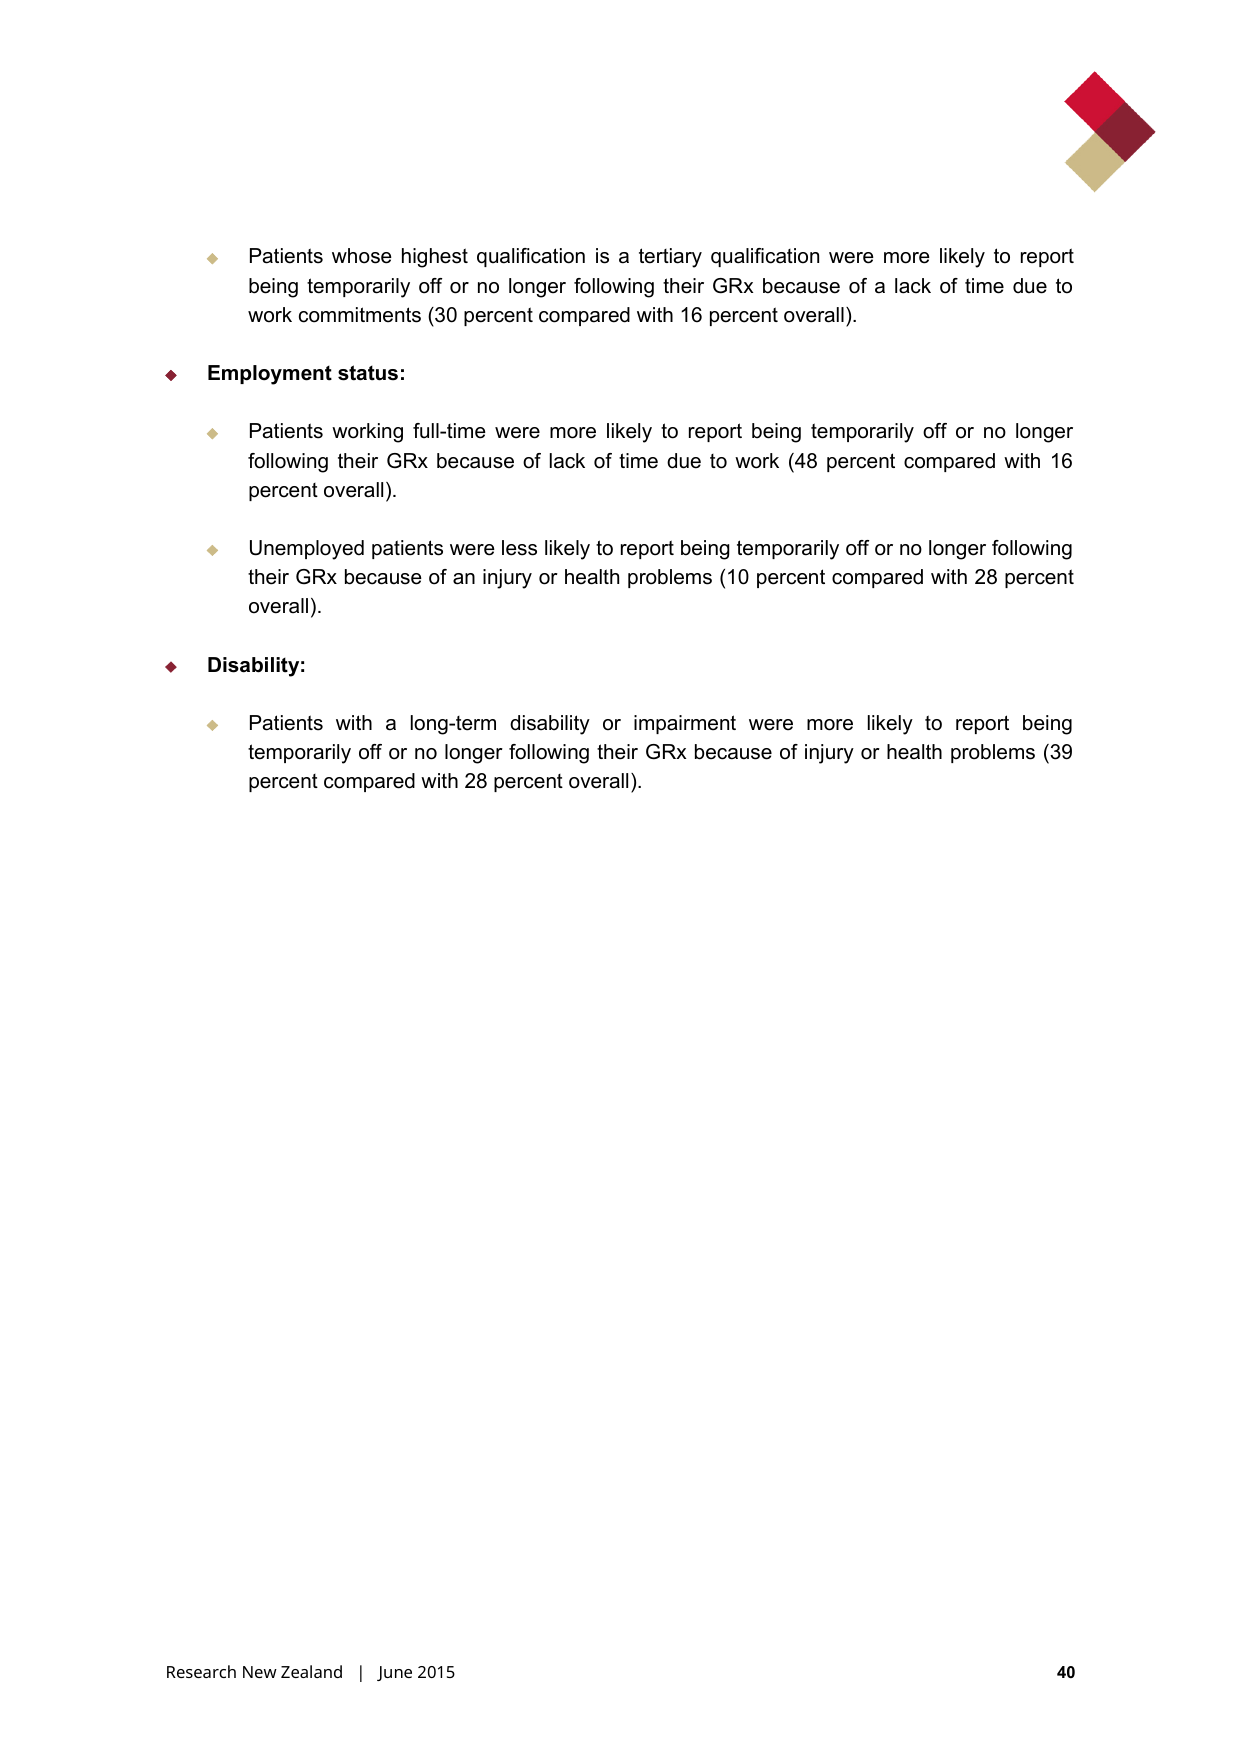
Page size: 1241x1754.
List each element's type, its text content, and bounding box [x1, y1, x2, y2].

picture [1058, 70, 1160, 195]
list Patients working full-time were more likely to report being temporarily off or no longer following their GRx because of lack of time due to work (48 percent compared with 16 percent overall). [207, 414, 1075, 502]
text Disability: [165, 647, 1075, 677]
text Employment status: [165, 356, 1075, 385]
list Patients whose highest qualification is a tertiary qualification were more likely to report being temporarily off or no longer following their GRx because of a lack of time due to work commitments (30 percent compared with 16 percent overall). [207, 239, 1075, 327]
list Patients with a long-term disability or impairment were more likely to report being temporarily off or no longer following their GRx because of injury or health problems (39 percent compared with 28 percent overall). [207, 706, 1075, 793]
list Unemployed patients were less likely to report being temporarily off or no longer following their GRx because of an injury or health problems (10 percent compared with 28 percent overall). [207, 531, 1075, 618]
